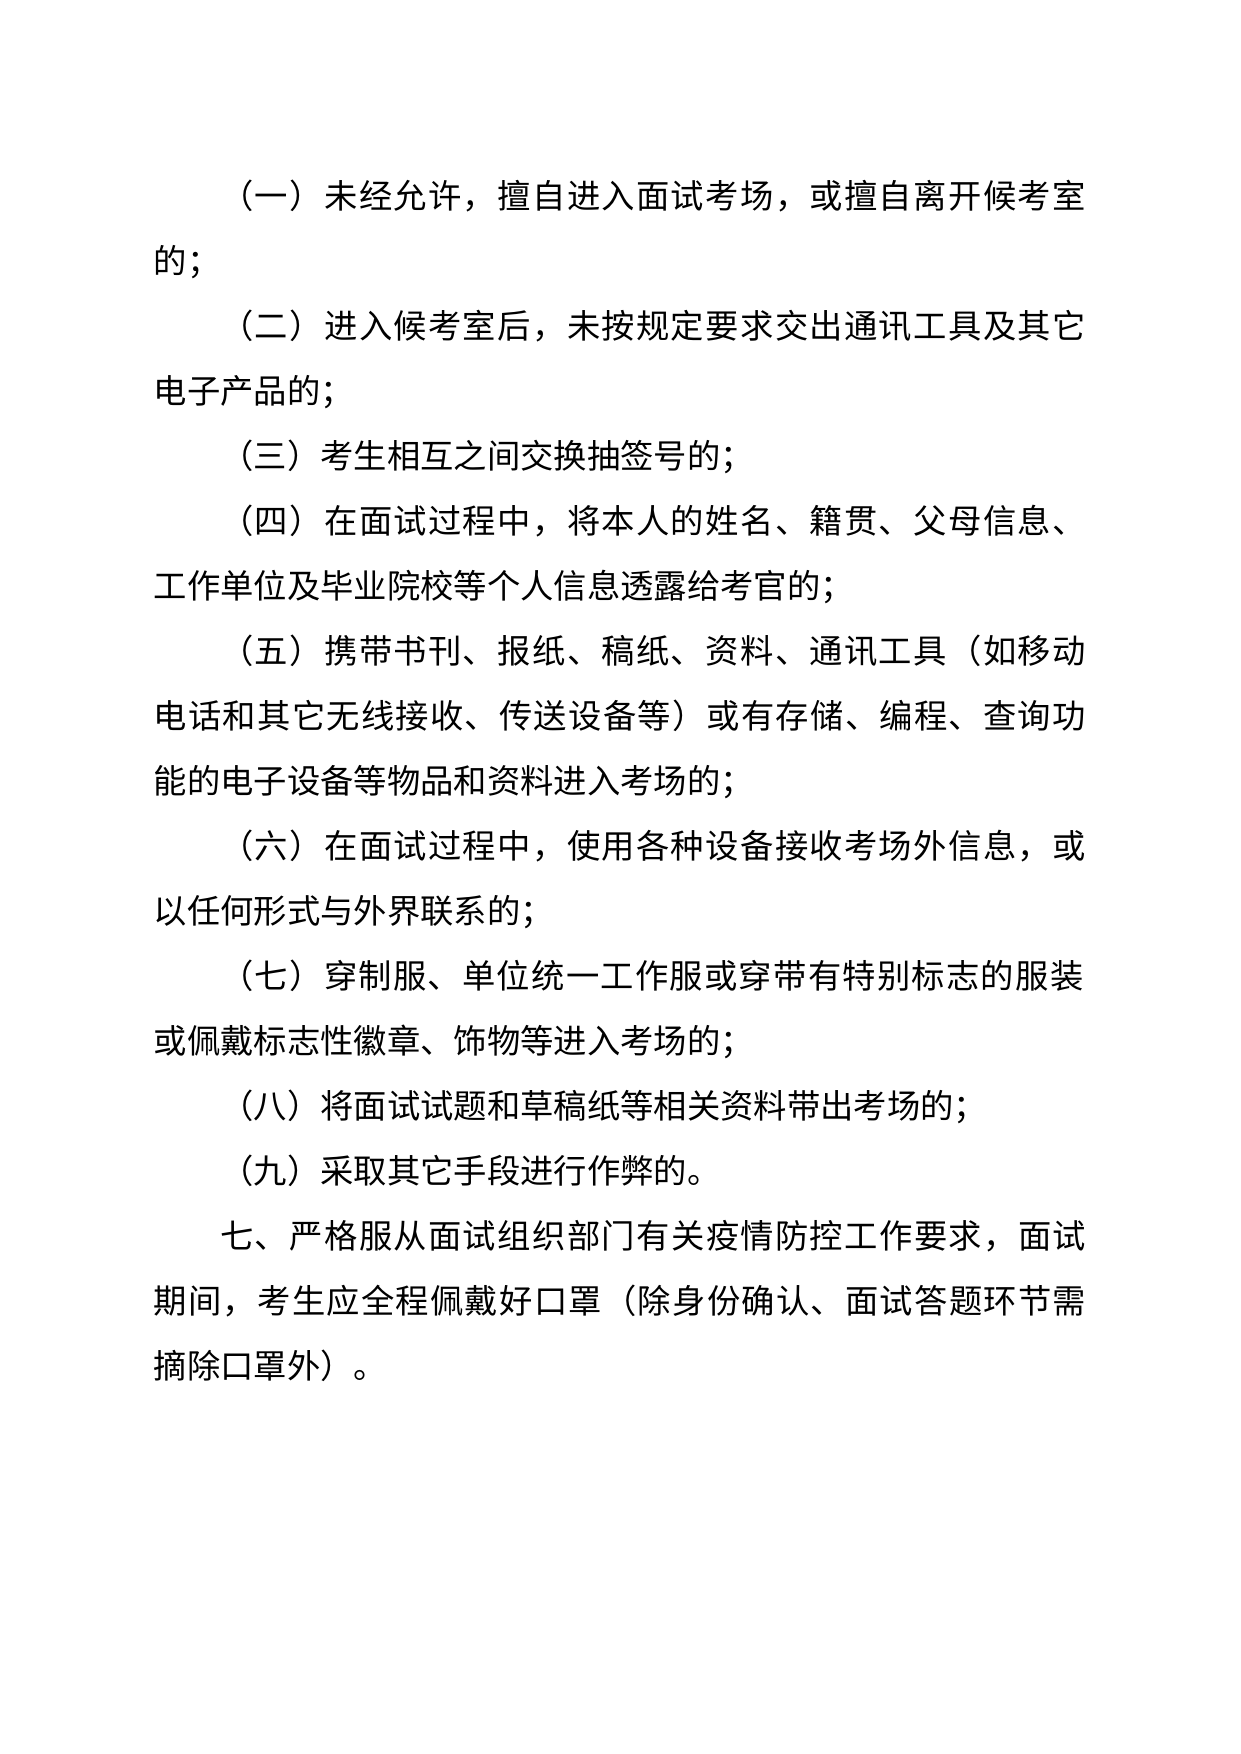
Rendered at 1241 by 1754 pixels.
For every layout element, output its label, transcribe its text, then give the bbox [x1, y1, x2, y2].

text （一）未经允许，擅自进入面试考场，或擅自离开候考室的； [153, 162, 1087, 292]
text （五）携带书刊、报纸、稿纸、资料、通讯工具（如移动电话和其它无线接收、传送设备等）或有存储、编程、查询功能的电子设备等物品和资料进入考场的； [153, 617, 1087, 812]
text （九）采取其它手段进行作弊的。 [153, 1137, 1087, 1202]
text （八）将面试试题和草稿纸等相关资料带出考场的； [153, 1072, 1087, 1137]
text （七）穿制服、单位统一工作服或穿带有特别标志的服装，或佩戴标志性徽章、饰物等进入考场的； [153, 942, 1087, 1072]
text （四）在面试过程中，将本人的姓名、籍贯、父母信息、工作单位及毕业院校等个人信息透露给考官的； [153, 487, 1087, 617]
text （六）在面试过程中，使用各种设备接收考场外信息，或以任何形式与外界联系的； [153, 812, 1087, 942]
text 七、严格服从面试组织部门有关疫情防控工作要求，面试期间，考生应全程佩戴好口罩（除身份确认、面试答题环节需摘除口罩外）。 [153, 1202, 1087, 1397]
text （二）进入候考室后，未按规定要求交出通讯工具及其它电子产品的； [153, 292, 1087, 422]
text （三）考生相互之间交换抽签号的； [153, 422, 1087, 487]
